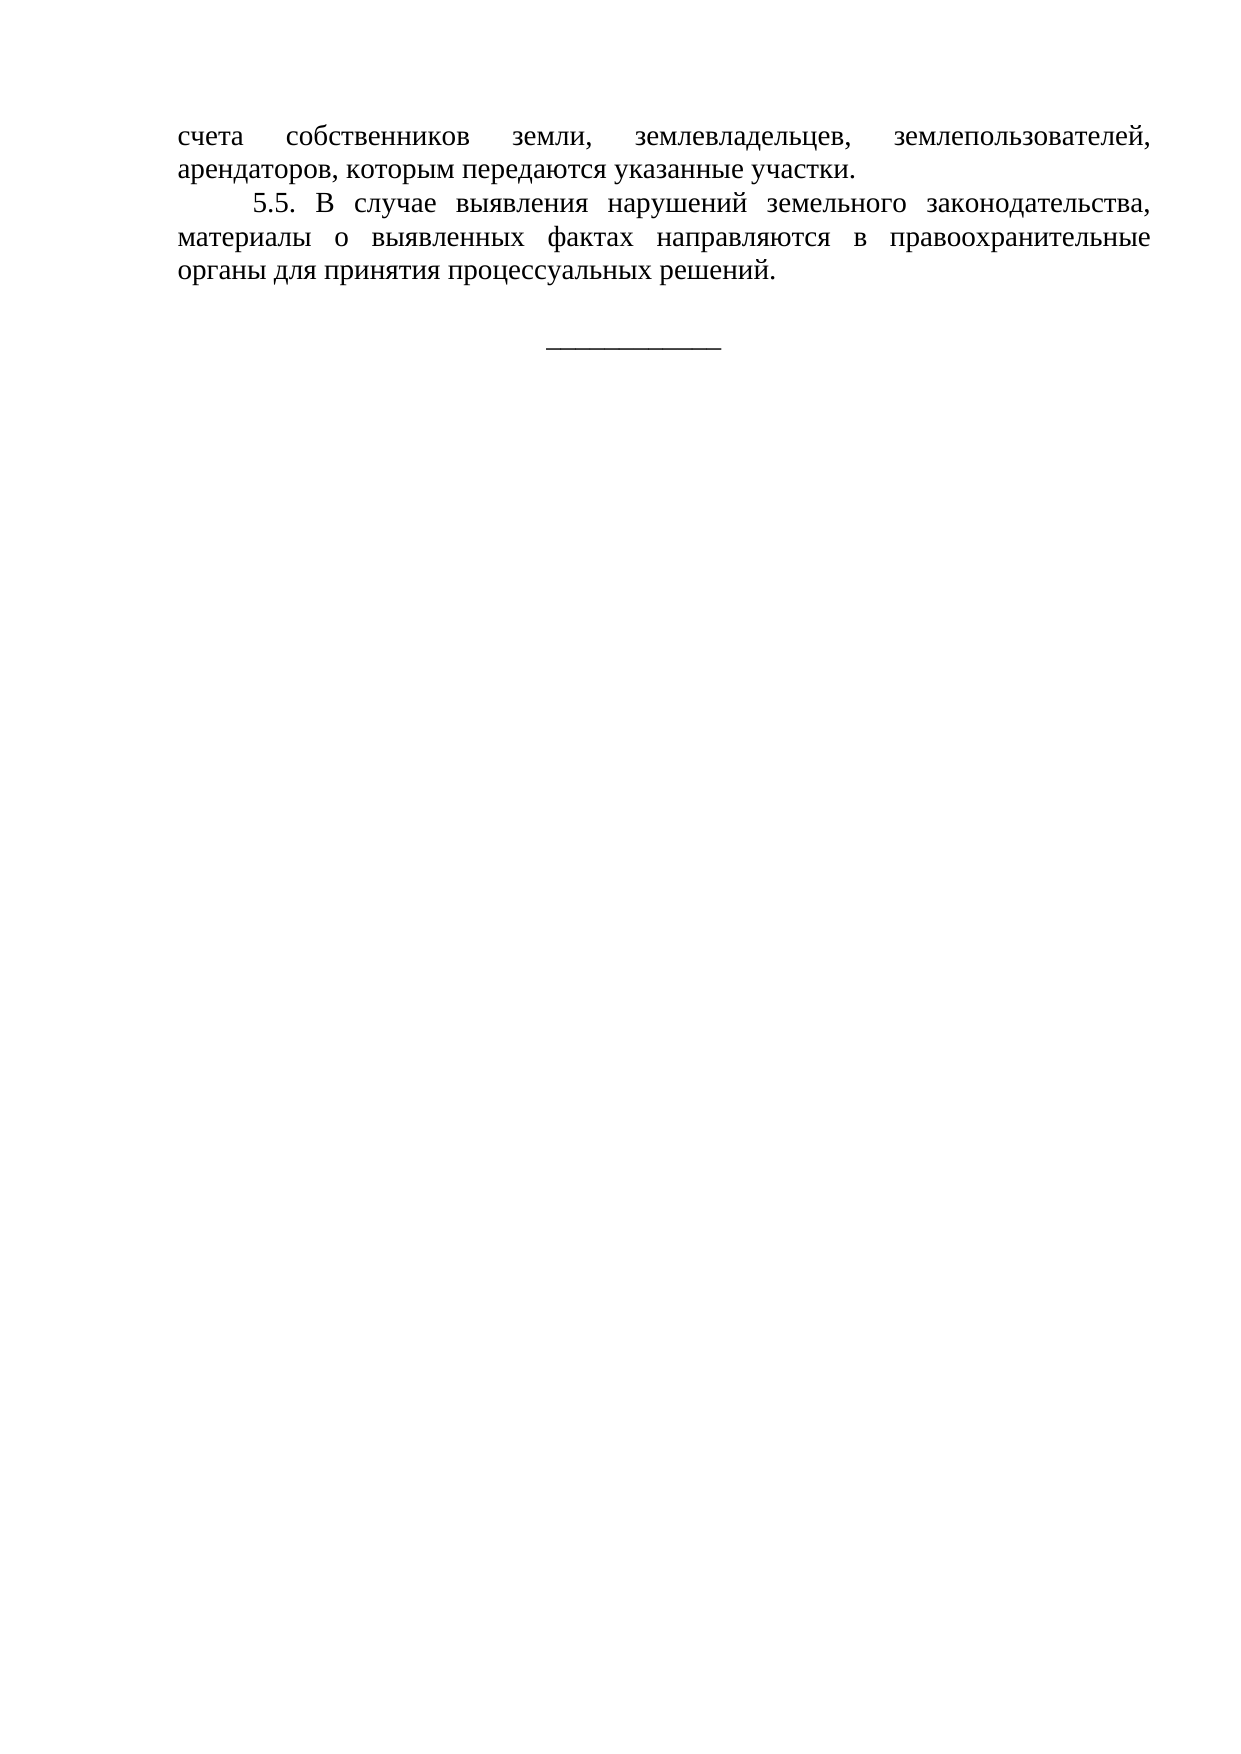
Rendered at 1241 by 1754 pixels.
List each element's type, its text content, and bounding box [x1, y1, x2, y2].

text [177, 118, 1152, 185]
text ____________ [546, 319, 1152, 353]
text 5.5. В случае выявления нарушений земельного законодательства, материалы о выявленных фактах направляются в правоохранительные органы для принятия процессуальных решений. [177, 185, 1152, 286]
